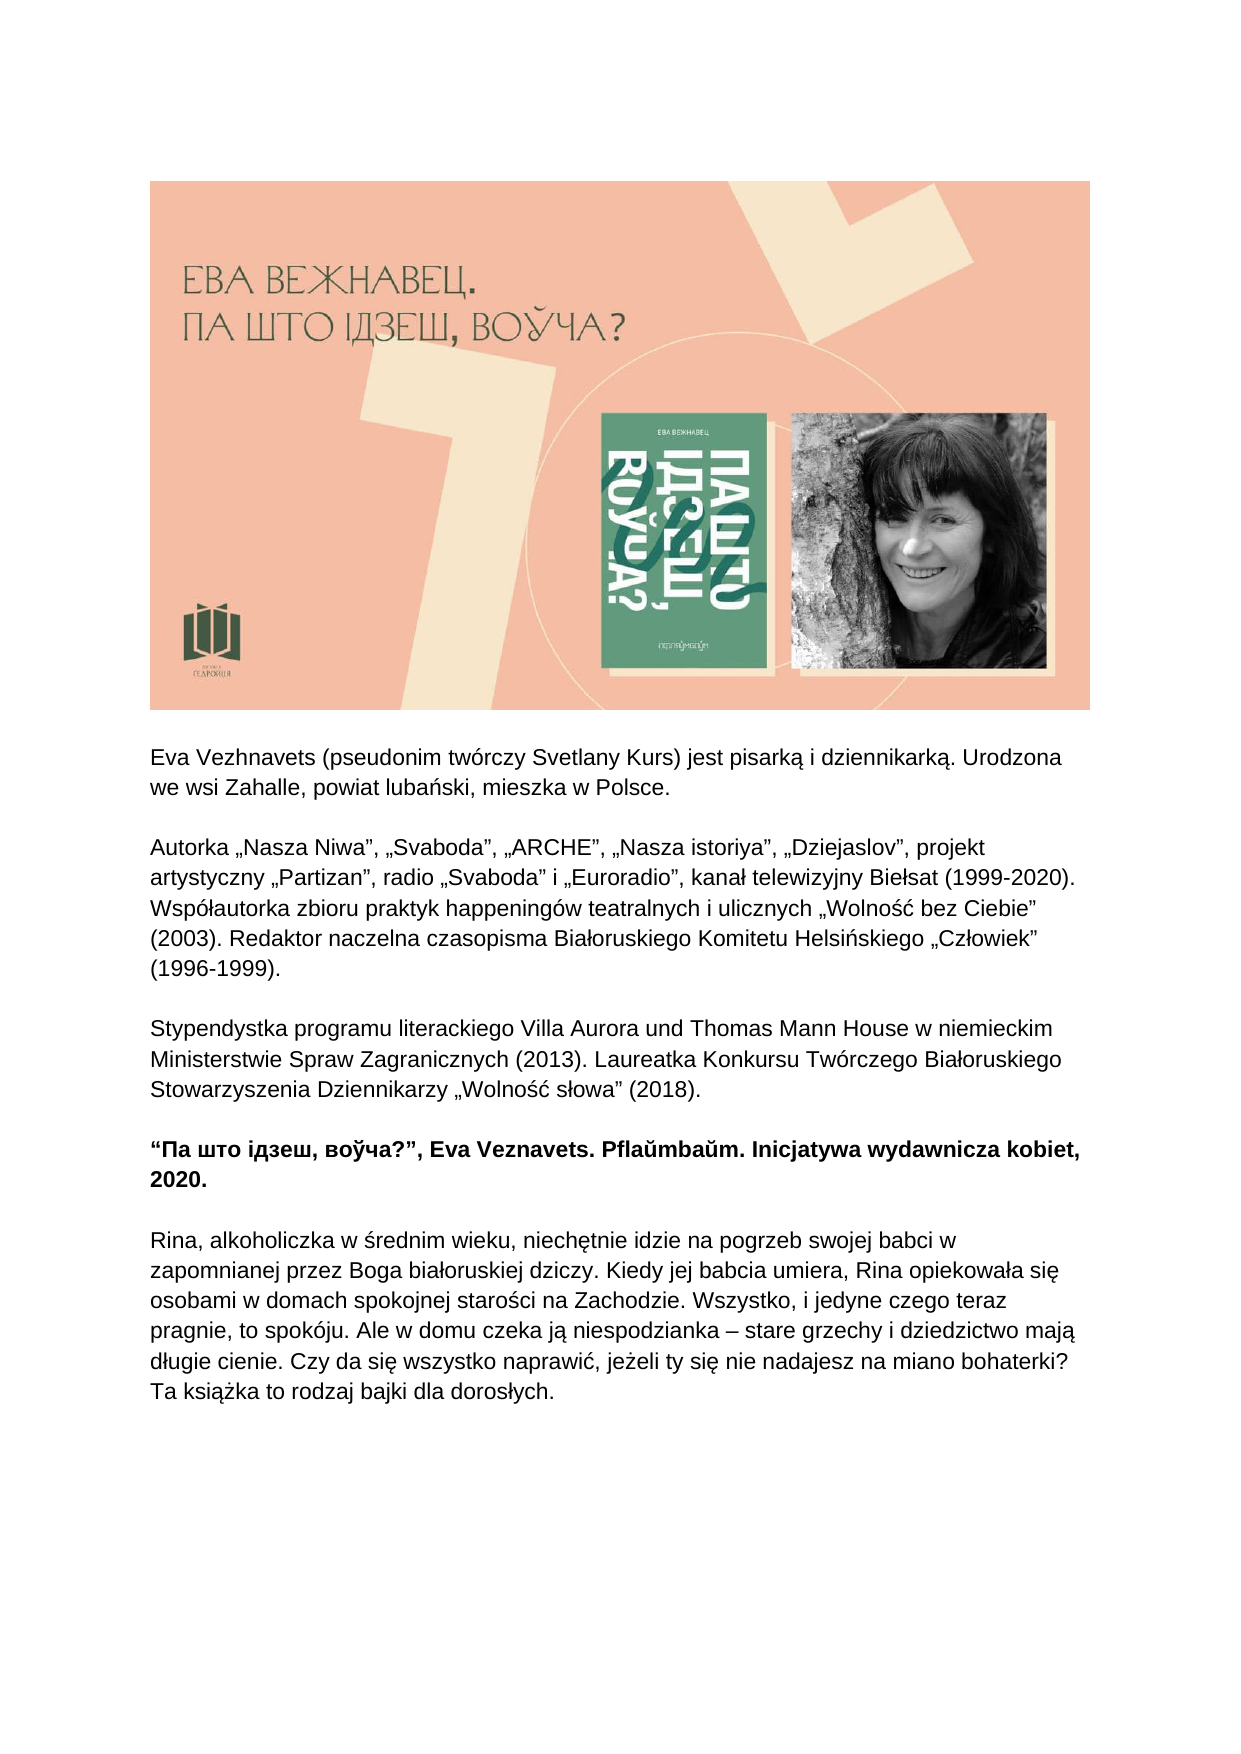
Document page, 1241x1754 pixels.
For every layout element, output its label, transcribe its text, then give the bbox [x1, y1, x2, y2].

text “Па што ідзеш, воўча?”, Eva Veznavets. Pflaŭmbaŭm. Inicjatywa wydawnicza kobiet, 2020. [150, 1136, 1090, 1193]
text Stypendystka programu literackiego Villa Aurora und Thomas Mann House w niemieckim Ministerstwie Spraw Zagranicznych (2013). Laureatka Konkursu Twórczego Białoruskiego Stowarzyszenia Dziennikarzy „Wolność słowa” (2018). [150, 1015, 1090, 1102]
text Eva Vezhnavets (pseudonim twórczy Svetlany Kurs) jest pisarką i dziennikarką. Urodzona we wsi Zahalle, powiat lubański, mieszka w Polsce. [150, 743, 1090, 800]
text Rina, alkoholiczka w średnim wieku, niechętnie idzie na pogrzeb swojej babci w zapomnianej przez Boga białoruskiej dziczy. Kiedy jej babcia umiera, Rina opiekowała się osobami w domach spokojnej starości na Zachodzie. Wszystko, i jedyne czego teraz pragnie, to spokóju. Ale w domu czeka ją niespodzianka – stare grzechy i dziedzictwo mają długie cienie. Czy da się wszystko naprawić, jeżeli ty się nie nadajesz na miano bohaterki? Ta książka to rodzaj bajki dla dorosłych. [150, 1227, 1090, 1404]
picture [150, 180, 1091, 710]
text Autorka „Nasza Niwa”, „Svaboda”, „ARCHE”, „Nasza istoriya”, „Dziejaslov”, projekt artystyczny „Partizan”, radio „Svaboda” i „Euroradio”, kanał telewizyjny Biełsat (1999-2020). Współautorka zbioru praktyk happeningów teatralnych i ulicznych „Wolność bez Ciebie” (2003). Redaktor naczelna czasopisma Białoruskiego Komitetu Helsińskiego „Człowiek” (1996-1999). [150, 834, 1090, 981]
